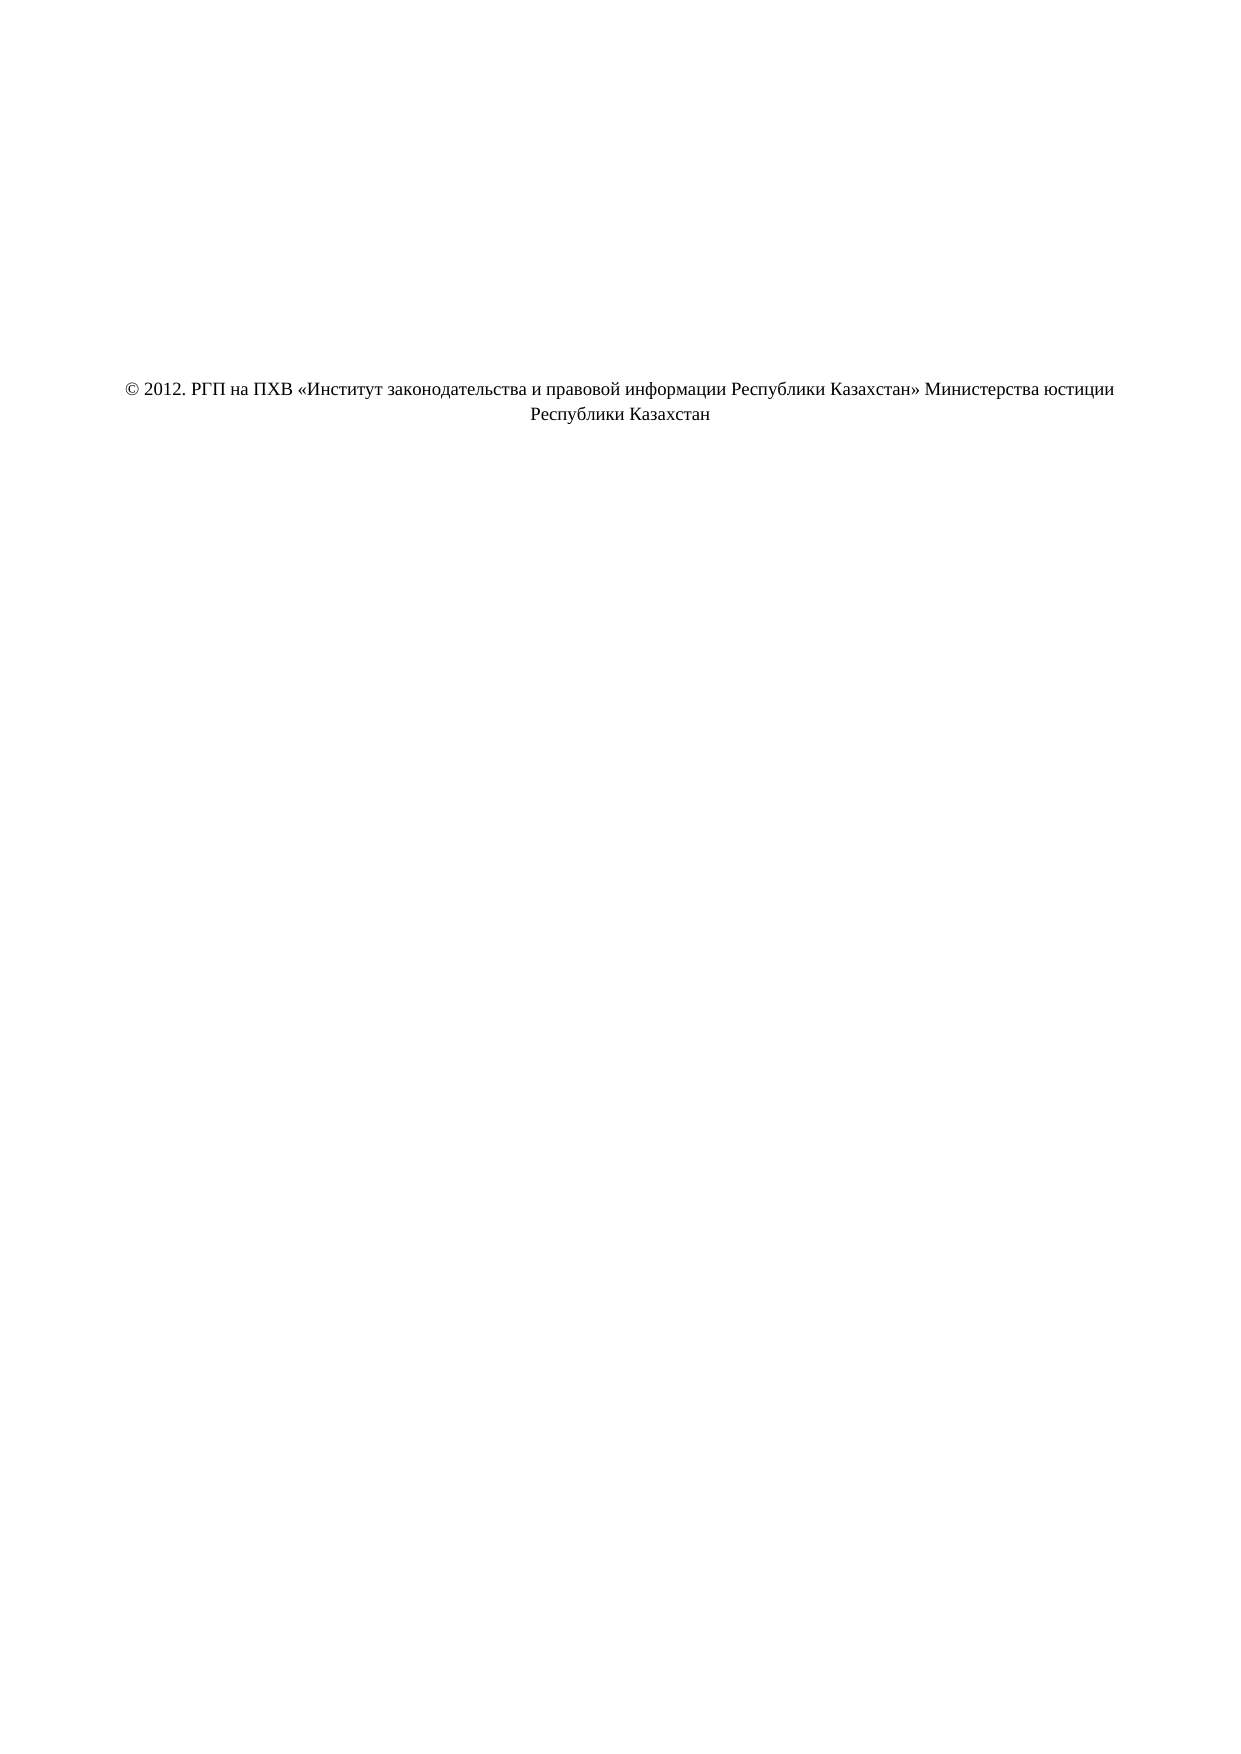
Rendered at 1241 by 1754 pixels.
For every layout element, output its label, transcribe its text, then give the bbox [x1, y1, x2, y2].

text © 2012. РГП на ПХВ «Институт законодательства и правовой информации Республики Казахстан» Министерства юстиции Республики Казахстан [112, 378, 1128, 424]
